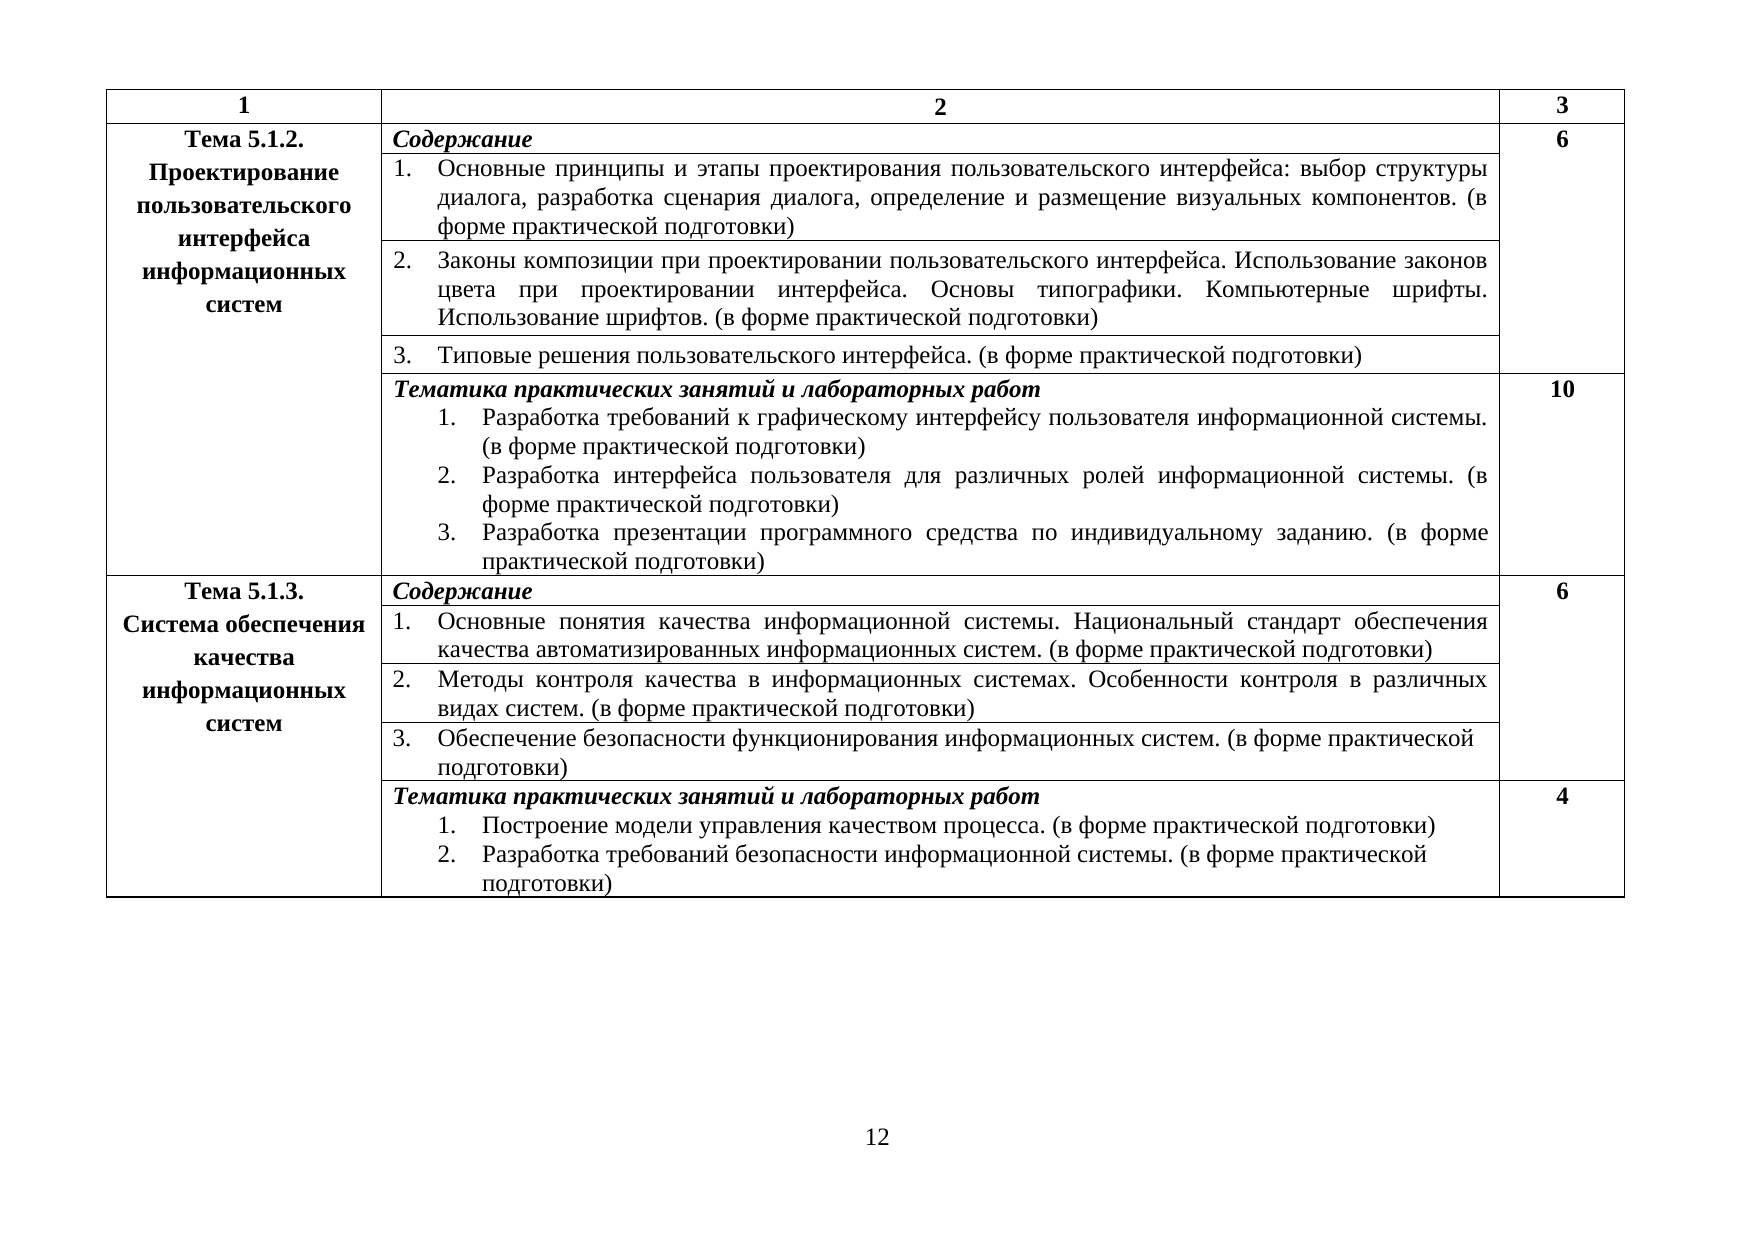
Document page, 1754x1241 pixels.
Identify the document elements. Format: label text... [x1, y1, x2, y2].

table_cell 4 [1500, 781, 1624, 896]
table_header 3 [1500, 90, 1624, 123]
table_cell Законы композиции при проектировании пользовательского интерфейса. Использование законов цвета при проектировании интерфейса. Основы типографики. Компьютерные шрифты. Использование шрифтов. (в форме практической подготовки) [382, 241, 1499, 335]
table_cell 6 [1500, 124, 1624, 373]
table_cell Тема 5.1.2. Проектирование пользовательского интерфейса информационных систем [107, 124, 381, 575]
table_cell 6 [1500, 576, 1624, 780]
table_cell Типовые решения пользовательского интерфейса. (в форме практической подготовки) [382, 336, 1499, 373]
table_cell Содержание [382, 576, 1499, 605]
table_header 2 [382, 90, 1499, 123]
table_cell Тема 5.1.3. Система обеспечения качества информационных систем [107, 576, 381, 896]
table_cell Методы контроля качества в информационных системах. Особенности контроля в различных видах систем. (в форме практической подготовки) [382, 664, 1499, 722]
table_cell Тематика практических занятий и лабораторных работ Разработка требований к графическому интерфейсу пользователя информационной системы. (в форме практической подготовки) Разработка интерфейса пользователя для различных ролей информационной системы. (в форме практической подготовки) Разработка презентации программного средства по индивидуальному заданию. (в форме практической подготовки) [382, 374, 1499, 575]
table_cell 10 [1500, 374, 1624, 575]
table_cell Тематика практических занятий и лабораторных работ Построение модели управления качеством процесса. (в форме практической подготовки) Разработка требований безопасности информационной системы. (в форме практической подготовки) [382, 781, 1499, 896]
table_cell Основные понятия качества информационной системы. Национальный стандарт обеспечения качества автоматизированных информационных систем. (в форме практической подготовки) [382, 606, 1499, 663]
table_header 1 [107, 90, 381, 123]
table_cell Содержание [382, 124, 1499, 152]
table_cell Обеспечение безопасности функционирования информационных систем. (в форме практической подготовки) [382, 723, 1499, 780]
table_cell Основные принципы и этапы проектирования пользовательского интерфейса: выбор структуры диалога, разработка сценария диалога, определение и размещение визуальных компонентов. (в форме практической подготовки) [382, 154, 1499, 240]
